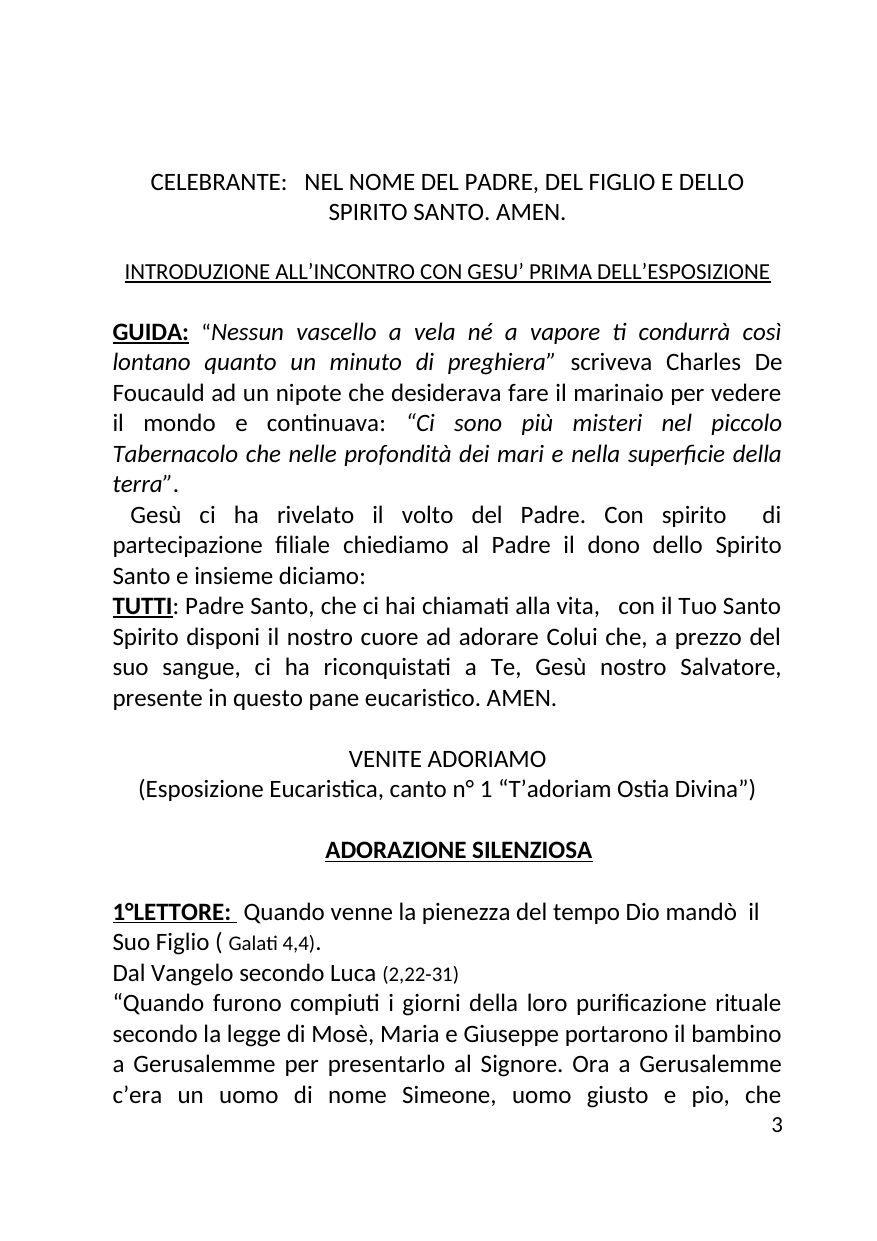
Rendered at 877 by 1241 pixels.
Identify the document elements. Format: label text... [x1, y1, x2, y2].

text Gesù ci ha rivelato il volto del Padre. Con spirito di partecipazione filiale chiediamo al Padre il dono dello Spirito Santo e insieme diciamo: [112, 499, 782, 591]
text Dal Vangelo secondo Luca (2,22-31) [112, 957, 782, 987]
text CELEBRANTE: NEL NOME DEL PADRE, DEL FIGLIO E DELLO SPIRITO SANTO. AMEN. [112, 166, 782, 227]
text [112, 987, 782, 1109]
text (Esposizione Eucaristica, canto n° 1 “T’adoriam Ostia Divina”) [112, 774, 782, 804]
text TUTTI: Padre Santo, che ci hai chiamati alla vita, con il Tuo Santo Spirito disponi il nostro cuore ad adorare Colui che, a prezzo del suo sangue, ci ha riconquistati a Te, Gesù nostro Salvatore, presente in questo pane eucaristico. AMEN. [112, 591, 782, 713]
text ADORAZIONE SILENZIOSA [112, 835, 782, 865]
text INTRODUZIONE ALL’INCONTRO CON GESU’ PRIMA DELL’ESPOSIZIONE [112, 257, 782, 285]
text 1°LETTORE: Quando venne la pienezza del tempo Dio mandò il Suo Figlio ( Galati 4,4). [112, 896, 782, 957]
text GUIDA: “Nessun vascello a vela né a vapore ti condurrà così lontano quanto un minuto di preghiera” scriveva Charles De Foucauld ad un nipote che desiderava fare il marinaio per vedere il mondo e continuava: “Ci sono più misteri nel piccolo Tabernacolo che nelle profondità dei mari e nella superficie della terra”. [112, 316, 782, 499]
text VENITE ADORIAMO [112, 743, 782, 774]
